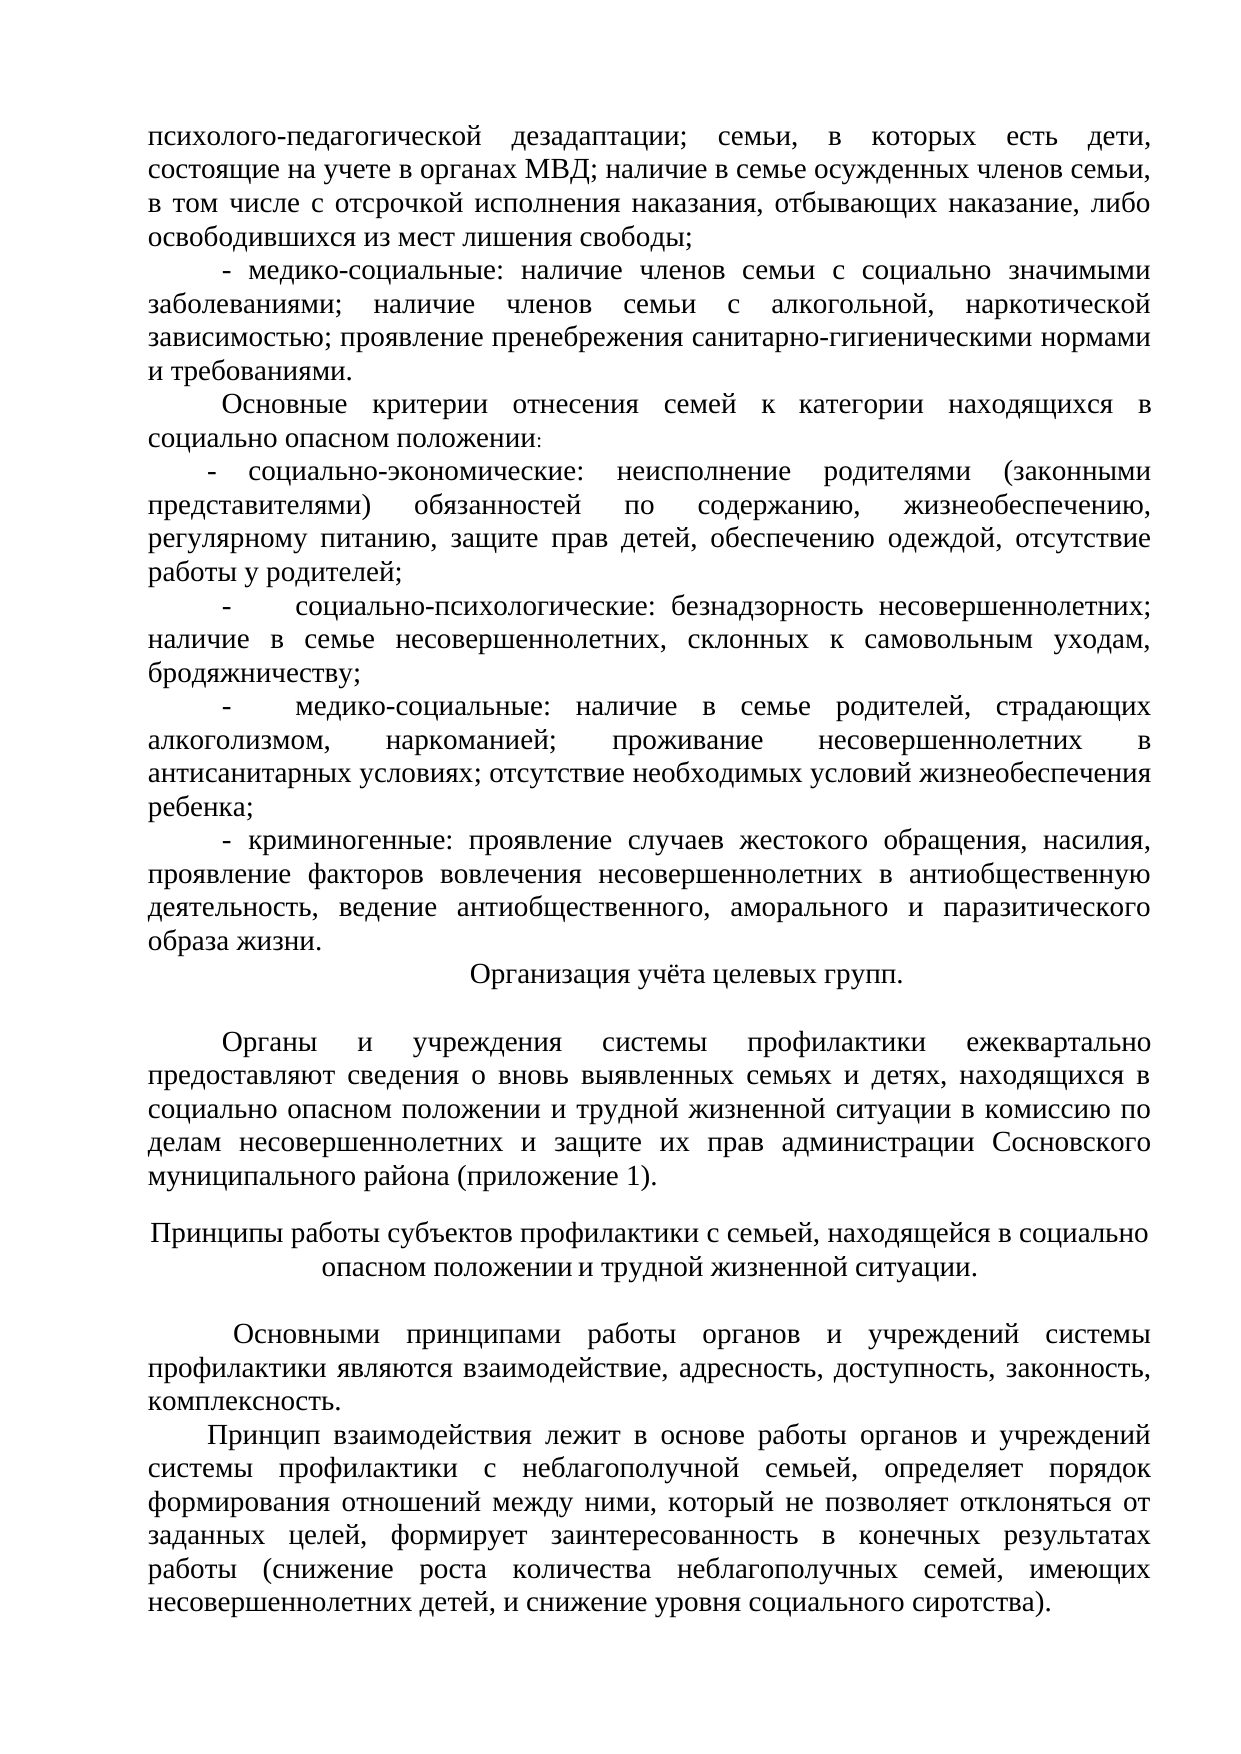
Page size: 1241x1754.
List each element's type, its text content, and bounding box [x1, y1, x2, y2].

list социально-экономические: неисполнение родителями (законными представителями) обязанностей по содержанию, жизнеобеспечению, регулярному питанию, защите прав детей, обеспечению одеждой, отсутствие работы у родителей; [148, 453, 1152, 588]
list социально-психологические: безнадзорность несовершеннолетних; наличие в семье несовершеннолетних, склонных к самовольным уходам, бродяжничеству; [148, 588, 1152, 688]
text Основные критерии отнесения семей к категории находящихся в социально опасном положении: [148, 386, 1152, 453]
text Принципы работы субъектов профилактики с семьей, находящейся в социально опасном положении и трудной жизненной ситуации. [148, 1216, 1152, 1283]
text Основными принципами работы органов и учреждений системы профилактики являются взаимодействие, адресность, доступность, законность, комплексность. [148, 1316, 1152, 1417]
text Принцип взаимодействия лежит в основе работы органов и учреждений системы профилактики с неблагополучной семьей, определяет порядок формирования отношений между ними, который не позволяет отклоняться от заданных целей, формирует заинтересованность в конечных результатах работы (снижение роста количества неблагополучных семей, имеющих несовершеннолетних детей, и снижение уровня социального сиротства). [148, 1417, 1152, 1618]
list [148, 118, 1152, 252]
list медико-социальные: наличие членов семьи с социально значимыми заболеваниями; наличие членов семьи с алкогольной, наркотической зависимостью; проявление пренебрежения санитарно-гигиеническими нормами и требованиями. [148, 252, 1152, 386]
list медико-социальные: наличие в семье родителей, страдающих алкоголизмом, наркоманией; проживание несовершеннолетних в антисанитарных условиях; отсутствие необходимых условий жизнеобеспечения ребенка; [148, 688, 1152, 822]
text Органы и учреждения системы профилактики ежеквартально предоставляют сведения о вновь выявленных семьях и детях, находящихся в социально опасном положении и трудной жизненной ситуации в комиссию по делам несовершеннолетних и защите их прав администрации Сосновского муниципального района (приложение 1). [148, 1024, 1152, 1191]
list криминогенные: проявление случаев жестокого обращения, насилия, проявление факторов вовлечения несовершеннолетних в антиобщественную деятельность, ведение антиобщественного, аморального и паразитического образа жизни. [148, 822, 1152, 957]
text Организация учёта целевых групп. [148, 957, 1152, 990]
